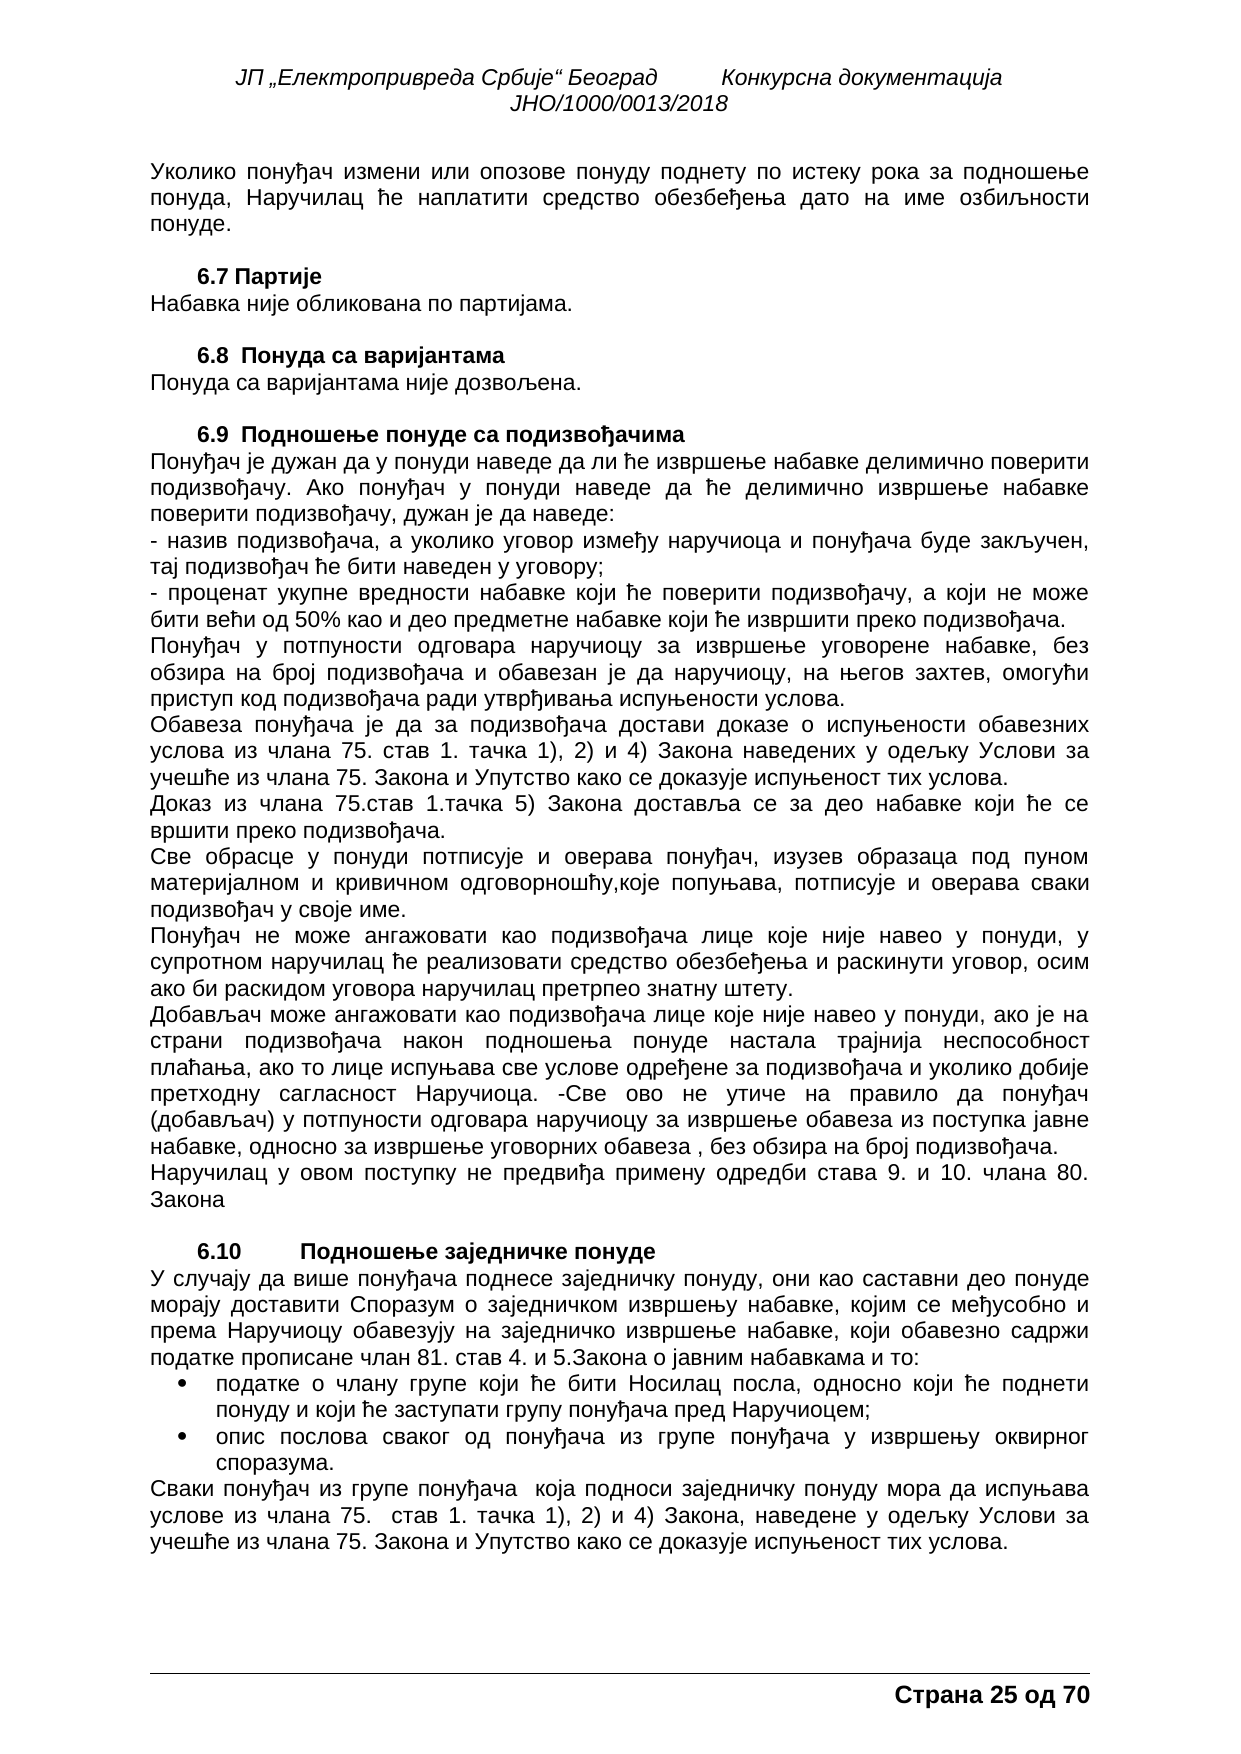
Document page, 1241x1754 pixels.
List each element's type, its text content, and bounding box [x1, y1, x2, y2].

text Добављач може ангажовати као подизвођача лице које није навео у понуди, ако је на страни подизвођача након подношења понуде настала трајнија неспособност плаћања, ако то лице испуњава све услове одређене за подизвођача и уколико добије претходну сагласност Наручиоца. -Све ово не утиче на правило да понуђач (добављач) у потпуности одговара наручиоцу за извршење обавеза из поступка јавне набавке, односно за извршење уговорних обавеза , без обзира на број подизвођача. [150, 1001, 1090, 1159]
text Понуда са варијантама није дозвољена. [150, 368, 1090, 395]
list Подношење заједничке понуде [197, 1238, 1090, 1264]
text Набавка није обликована по партијама. [150, 289, 1090, 316]
text Понуђач не може ангажовати као подизвођача лице које није навео у понуди, у супротном наручилац ће реализовати средство обезбеђења и раскинути уговор, осим ако би раскидом уговора наручилац претрпео знатну штету. [150, 922, 1090, 1001]
text Сваки понуђач из групе понуђача која подноси заједничку понуду мора да испуњава услове из члана 75. став 1. тачка 1), 2) и 4) Закона, наведене у одељку Услови за учешће из члана 75. Закона и Упутство како се доказује испуњеност тих услова. [150, 1475, 1090, 1554]
list Понуда са варијантама [197, 342, 1090, 368]
text Наручилац у овом поступку не предвиђа примену одредби става 9. и 10. члана 80. Закона [150, 1159, 1090, 1212]
text Уколико понуђач измени или опозове понуду поднету по истеку рока за подношење понуда, Наручилац ће наплатити средство обезбеђења дато на име озбиљности понуде. [150, 158, 1090, 237]
text Обавеза понуђача је да за подизвођача достави доказе о испуњености обавезних услова из члана 75. став 1. тачка 1), 2) и 4) Закона наведених у одељку Услови за учешће из члана 75. Закона и Упутство како се доказује испуњеност тих услова. [150, 711, 1090, 790]
text Доказ из члана 75.став 1.тачка 5) Закона доставља се за део набавке који ће се вршити преко подизвођача. [150, 790, 1090, 843]
text Понуђач у потпуности одговара наручиоцу за извршење уговорене набавке, без обзира на број подизвођача и обавезан је да наручиоцу, на његов захтев, омогући приступ код подизвођача ради утврђивања испуњености услова. [150, 632, 1090, 711]
text У случају да више понуђача поднесе заједничку понуду, они као саставни део понуде морају доставити Споразум о заједничком извршењу набавке, којим се међусобно и према Наручиоцу обавезују на заједничко извршење набавке, који обавезно садржи податке прописане члан 81. став 4. и 5.Закона о јавним набавкама и то: [150, 1264, 1090, 1370]
list Подношење понуде са подизвођачима [197, 421, 1090, 448]
text - проценат укупне вредности набавке који ће поверити подизвођачу, а који не може бити већи од 50% као и део предметне набавке који ће извршити преко подизвођача. [150, 579, 1090, 632]
text - назив подизвођача, а уколико уговор између наручиоца и понуђача буде закључен, тај подизвођач ће бити наведен у уговору; [150, 527, 1090, 579]
list Партије [197, 263, 1090, 289]
text Понуђач је дужан да у понуди наведе да ли ће извршење набавке делимично поверити подизвођачу. Ако понуђач у понуди наведе да ће делимично извршење набавке поверити подизвођачу, дужан је да наведе: [150, 448, 1090, 527]
text Све обрасце у понуди потписује и оверава понуђач, изузев образаца под пуном материјалном и кривичном одговорношћу,које попуњава, потписује и оверава сваки подизвођач у своје име. [150, 843, 1090, 922]
text опис послова сваког од понуђача из групе понуђача у извршењу оквирног споразума. [178, 1423, 1090, 1475]
text податке о члану групе који ће бити Носилац посла, односно који ће поднети понуду и који ће заступати групу понуђача пред Наручиоцем; [178, 1370, 1090, 1423]
